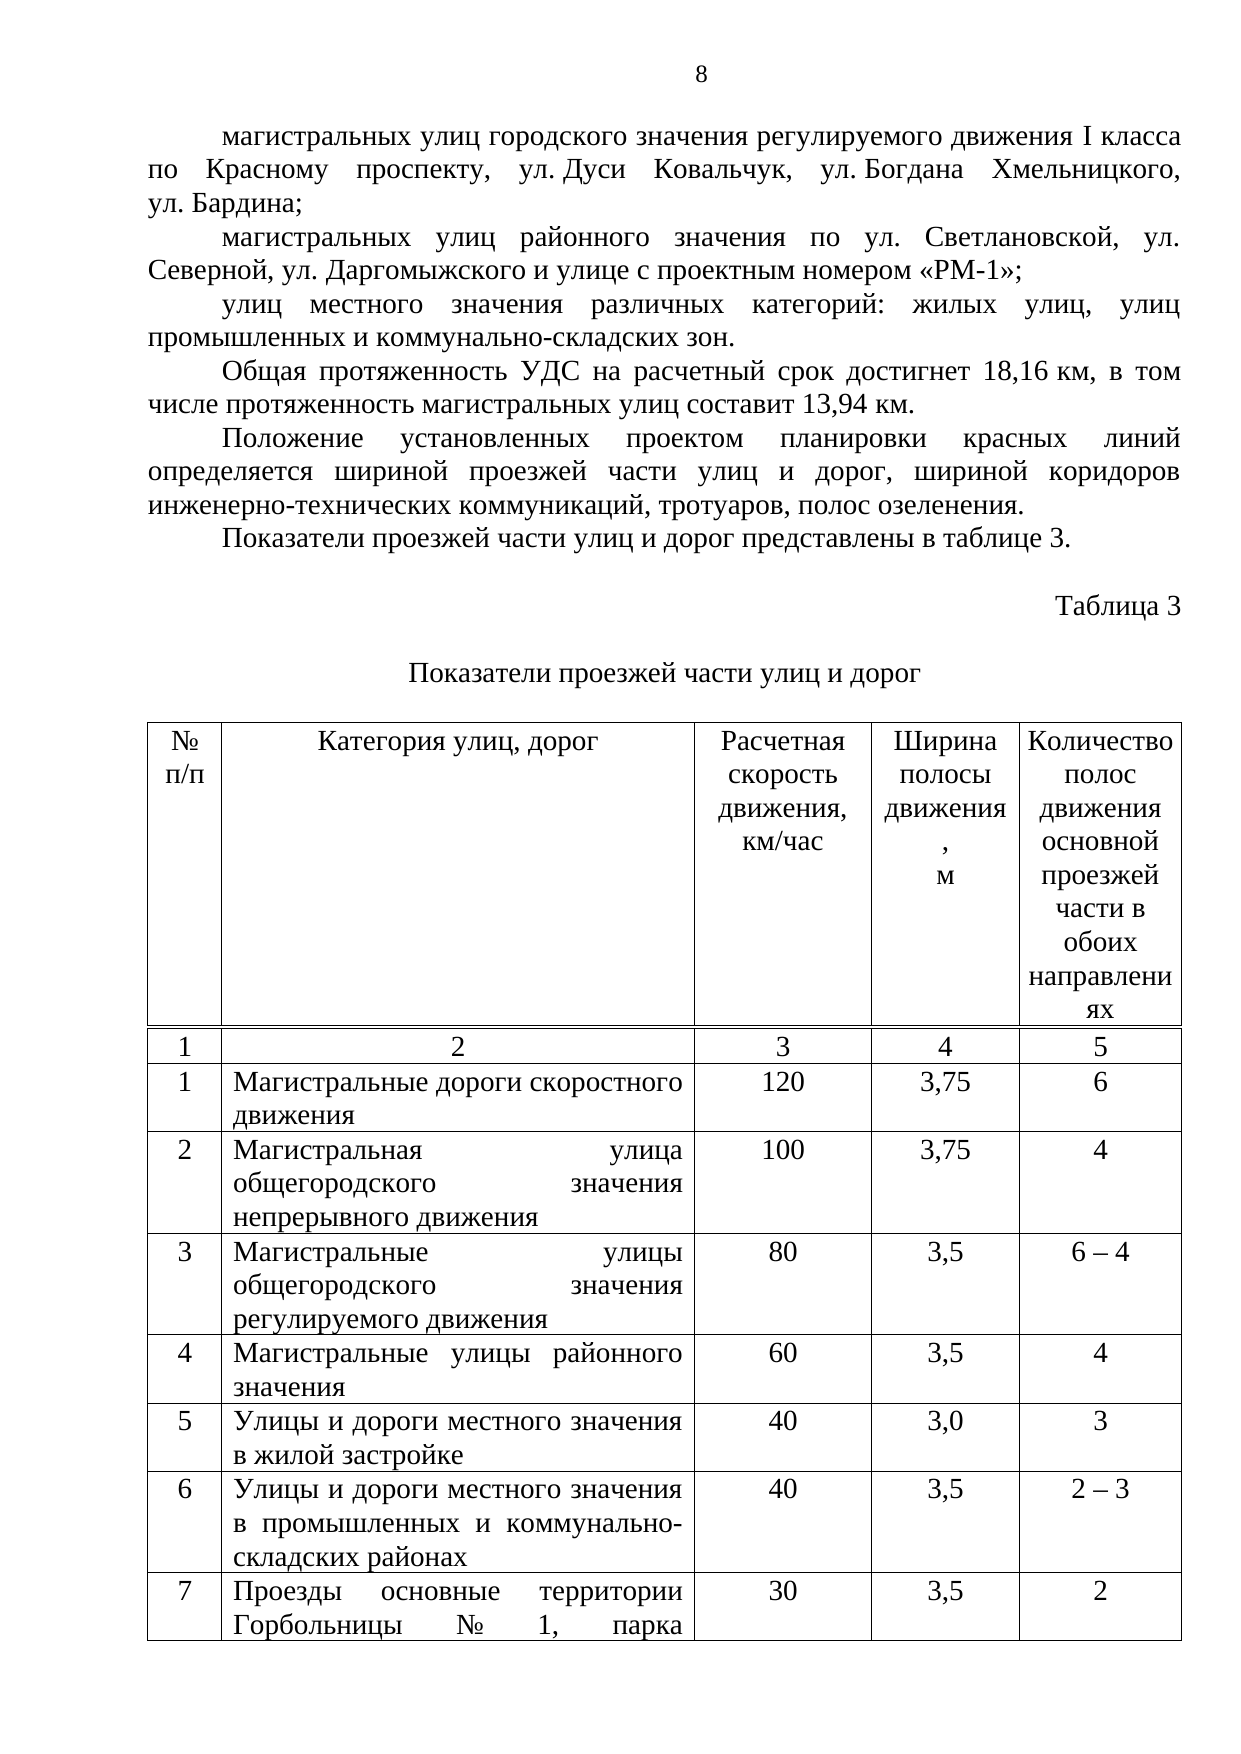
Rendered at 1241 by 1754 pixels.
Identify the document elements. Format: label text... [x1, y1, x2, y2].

table_cell 4 [1020, 1132, 1181, 1233]
table_header 5 [1020, 1029, 1181, 1063]
table_cell 3,5 [872, 1472, 1019, 1572]
table_cell 4 [1020, 1335, 1181, 1402]
table_header 4 [872, 1029, 1019, 1063]
text Показатели проезжей части улиц и дорог представлены в таблице 3. [148, 521, 1181, 554]
table_header Расчетная скорость движения, км/час [695, 723, 871, 1025]
table_cell 40 [695, 1404, 871, 1471]
text Таблица 3 [148, 588, 1181, 621]
table_cell Магистральная улица общегородского значения непрерывного движения [222, 1132, 694, 1233]
table_cell Улицы и дороги местного значения в жилой застройке [222, 1404, 694, 1471]
table_cell 30 [695, 1573, 871, 1640]
table_cell 3,5 [872, 1573, 1019, 1640]
text магистральных улиц районного значения по ул. Светлановской, ул. Северной, ул. Даргомыжского и улице с проектным номером «РМ-1»; [148, 219, 1181, 286]
text Показатели проезжей части улиц и дорог [148, 655, 1181, 688]
text магистральных улиц городского значения регулируемого движения I класса по Красному проспекту, ул. Дуси Ковальчук, ул. Богдана Хмельницкого, ул. Бардина; [148, 118, 1181, 219]
text Положение установленных проектом планировки красных линий определяется шириной проезжей части улиц и дорог, шириной коридоров инженерно-технических коммуникаций, тротуаров, полос озеленения. [148, 420, 1181, 521]
table_header Ширина полосы движения, м [872, 723, 1019, 1025]
table_cell 3 [148, 1234, 221, 1334]
text Общая протяженность УДС на расчетный срок достигнет 18,16 км, в том числе протяженность магистральных улиц составит 13,94 км. [148, 353, 1181, 420]
table_cell 5 [148, 1404, 221, 1471]
table_header 3 [695, 1029, 871, 1063]
table_header 1 [148, 1029, 221, 1063]
table_cell 1 [148, 1064, 221, 1131]
table_cell 7 [148, 1573, 221, 1640]
table_cell Магистральные дороги скоростного движения [222, 1064, 694, 1131]
table_cell Улицы и дороги местного значения в промышленных и коммунально-складских районах [222, 1472, 694, 1572]
table_cell 3,5 [872, 1234, 1019, 1334]
table_cell 3 [1020, 1404, 1181, 1471]
table_cell 2 [148, 1132, 221, 1233]
table_cell 3,0 [872, 1404, 1019, 1471]
table_cell Магистральные улицы районного значения [222, 1335, 694, 1402]
table_cell 2 [1020, 1573, 1181, 1640]
table_cell 120 [695, 1064, 871, 1131]
table_cell 60 [695, 1335, 871, 1402]
table_cell 2 – 3 [1020, 1472, 1181, 1572]
table_cell 40 [695, 1472, 871, 1572]
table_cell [222, 1573, 694, 1640]
table_cell 3,5 [872, 1335, 1019, 1402]
text улиц местного значения различных категорий: жилых улиц, улиц промышленных и коммунально-складских зон. [148, 286, 1181, 353]
table_header 2 [222, 1029, 694, 1063]
table_cell 6 [1020, 1064, 1181, 1131]
table_cell 3,75 [872, 1064, 1019, 1131]
table_header № п/п [148, 723, 221, 1025]
table_header Количество полос движения основной проезжей части в обоих направлениях [1020, 723, 1181, 1025]
table_cell 6 – 4 [1020, 1234, 1181, 1334]
table_cell 100 [695, 1132, 871, 1233]
table_cell 80 [695, 1234, 871, 1334]
table_cell 6 [148, 1472, 221, 1572]
table_cell Магистральные улицы общегородского значения регулируемого движения [222, 1234, 694, 1334]
table_cell 3,75 [872, 1132, 1019, 1233]
table_header Категория улиц, дорог [222, 723, 694, 1025]
table_cell 4 [148, 1335, 221, 1402]
